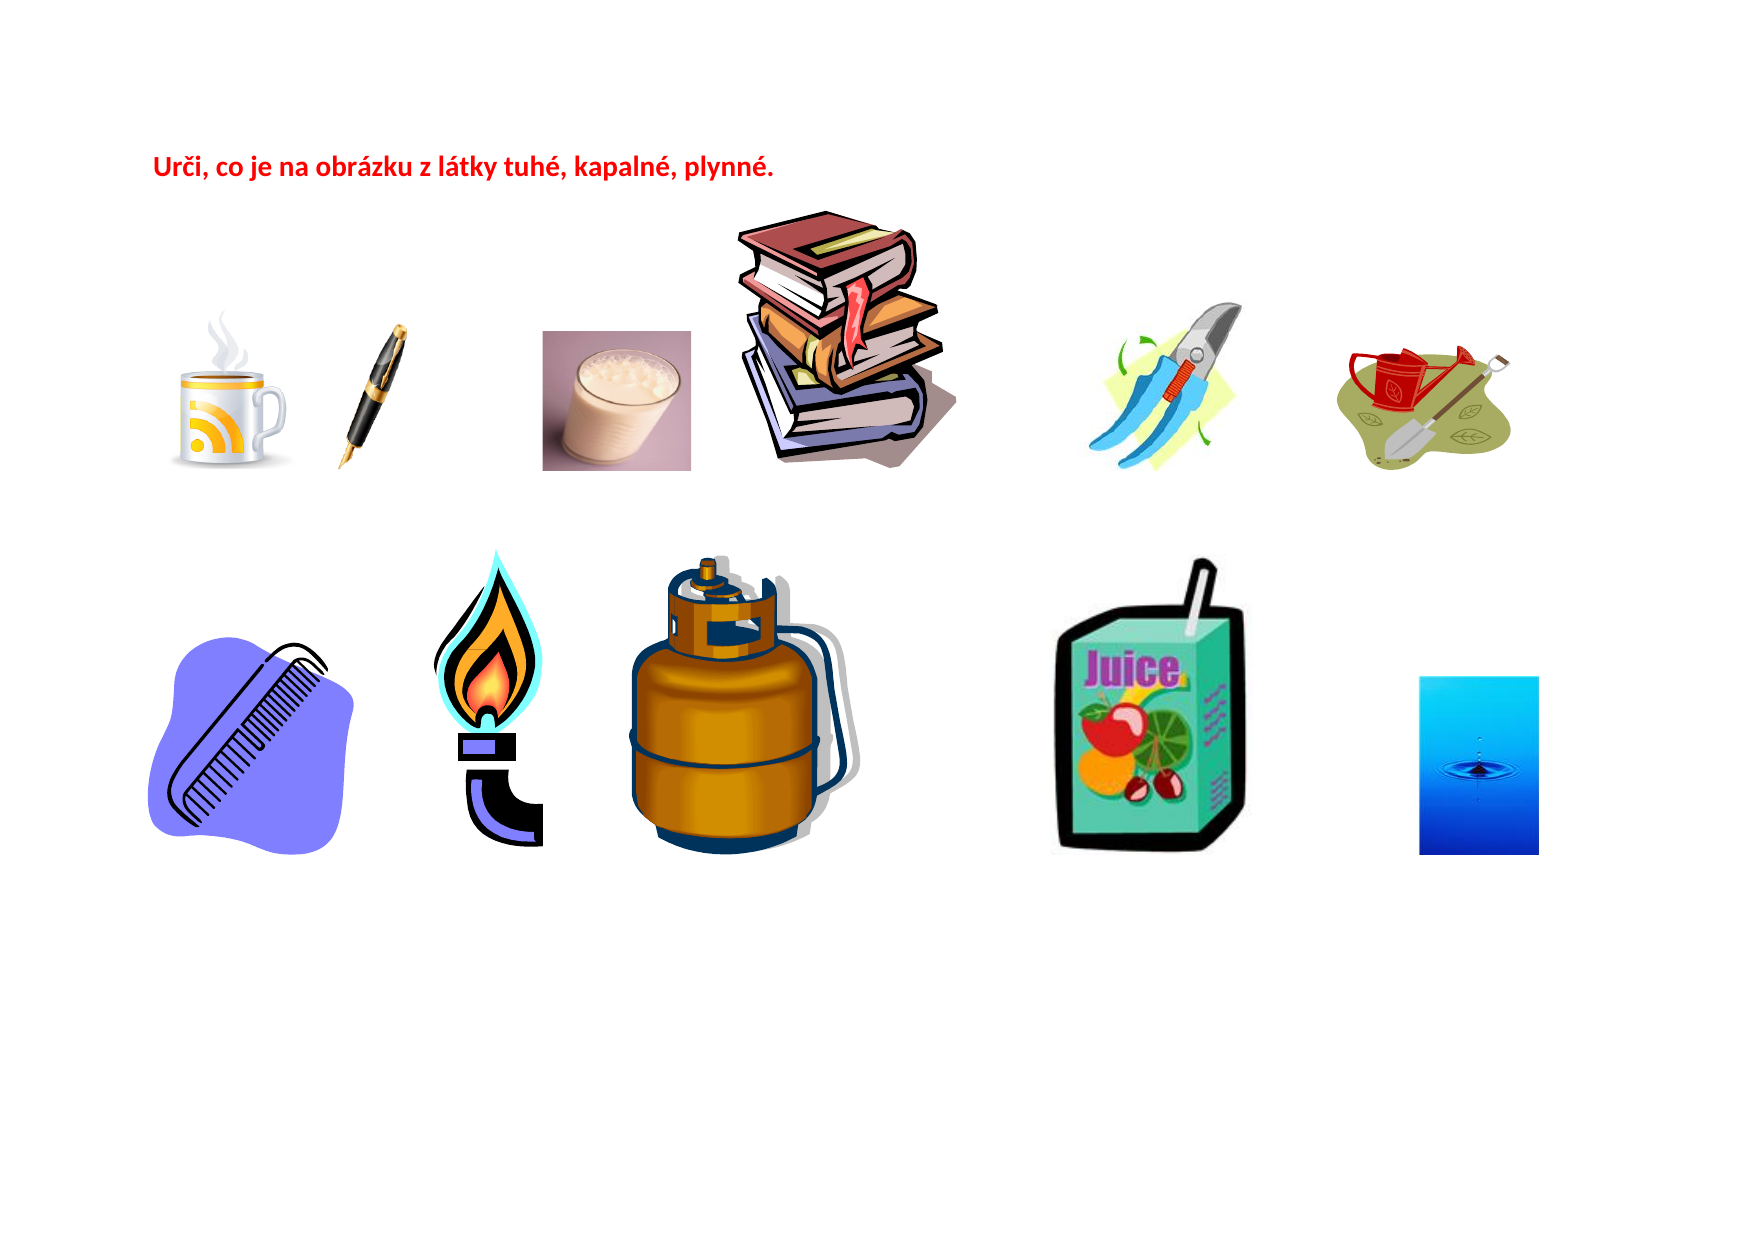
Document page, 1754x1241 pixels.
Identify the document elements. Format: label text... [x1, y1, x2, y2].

picture [1389, 676, 1568, 855]
text Urči, co je na obrázku z látky tuhé, kapalné, plynné. [148, 148, 1606, 183]
picture [1077, 293, 1254, 471]
picture [147, 309, 429, 471]
picture [542, 331, 692, 471]
picture [1001, 554, 1302, 855]
